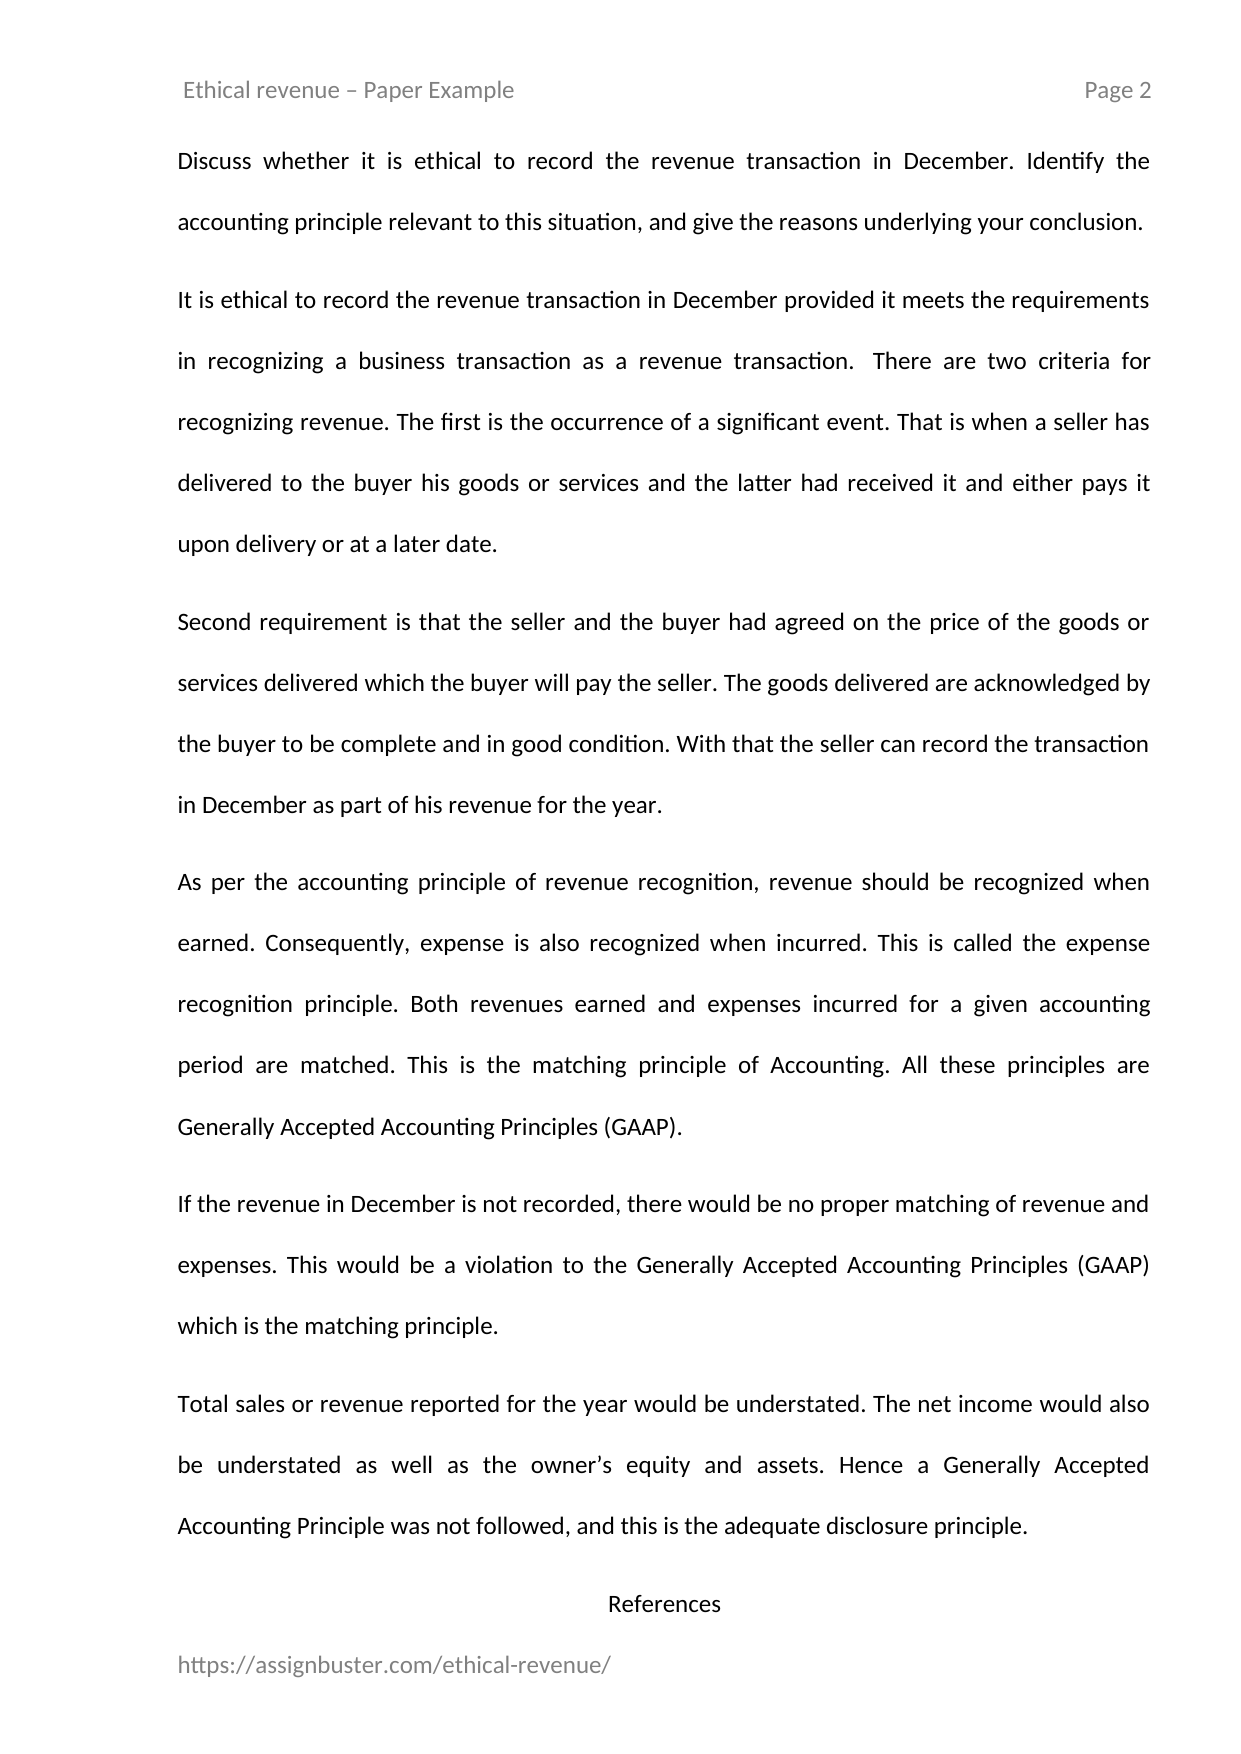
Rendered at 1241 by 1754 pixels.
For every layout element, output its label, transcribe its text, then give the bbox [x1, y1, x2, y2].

text Second requirement is that the seller and the buyer had agreed on the price of the goods or services delivered which the buyer will pay the seller. The goods delivered are acknowledged by the buyer to be complete and in good condition. With that the seller can record the transaction in December as part of his revenue for the year. [177, 606, 1152, 819]
text Discuss whether it is ethical to record the revenue transaction in December. Identify the accounting principle relevant to this situation, and give the reasons underlying your conclusion. [177, 145, 1152, 237]
text It is ethical to record the revenue transaction in December provided it meets the requirements in recognizing a business transaction as a revenue transaction. There are two criteria for recognizing revenue. The first is the occurrence of a significant event. That is when a seller has delivered to the buyer his goods or services and the latter had received it and either pays it upon delivery or at a later date. [177, 284, 1152, 558]
text Total sales or revenue reported for the year would be understated. The net income would also be understated as well as the owner’s equity and assets. Hence a Generally Accepted Accounting Principle was not followed, and this is the adequate disclosure principle. [177, 1388, 1152, 1541]
text If the revenue in December is not recorded, there would be no proper matching of revenue and expenses. This would be a violation to the Generally Accepted Accounting Principles (GAAP) which is the matching principle. [177, 1188, 1152, 1341]
text As per the accounting principle of revenue recognition, revenue should be recognized when earned. Consequently, expense is also recognized when incurred. This is called the expense recognition principle. Both revenues earned and expenses incurred for a given accounting period are matched. This is the matching principle of Accounting. All these principles are Generally Accepted Accounting Principles (GAAP). [177, 866, 1152, 1141]
text References [177, 1588, 1152, 1618]
